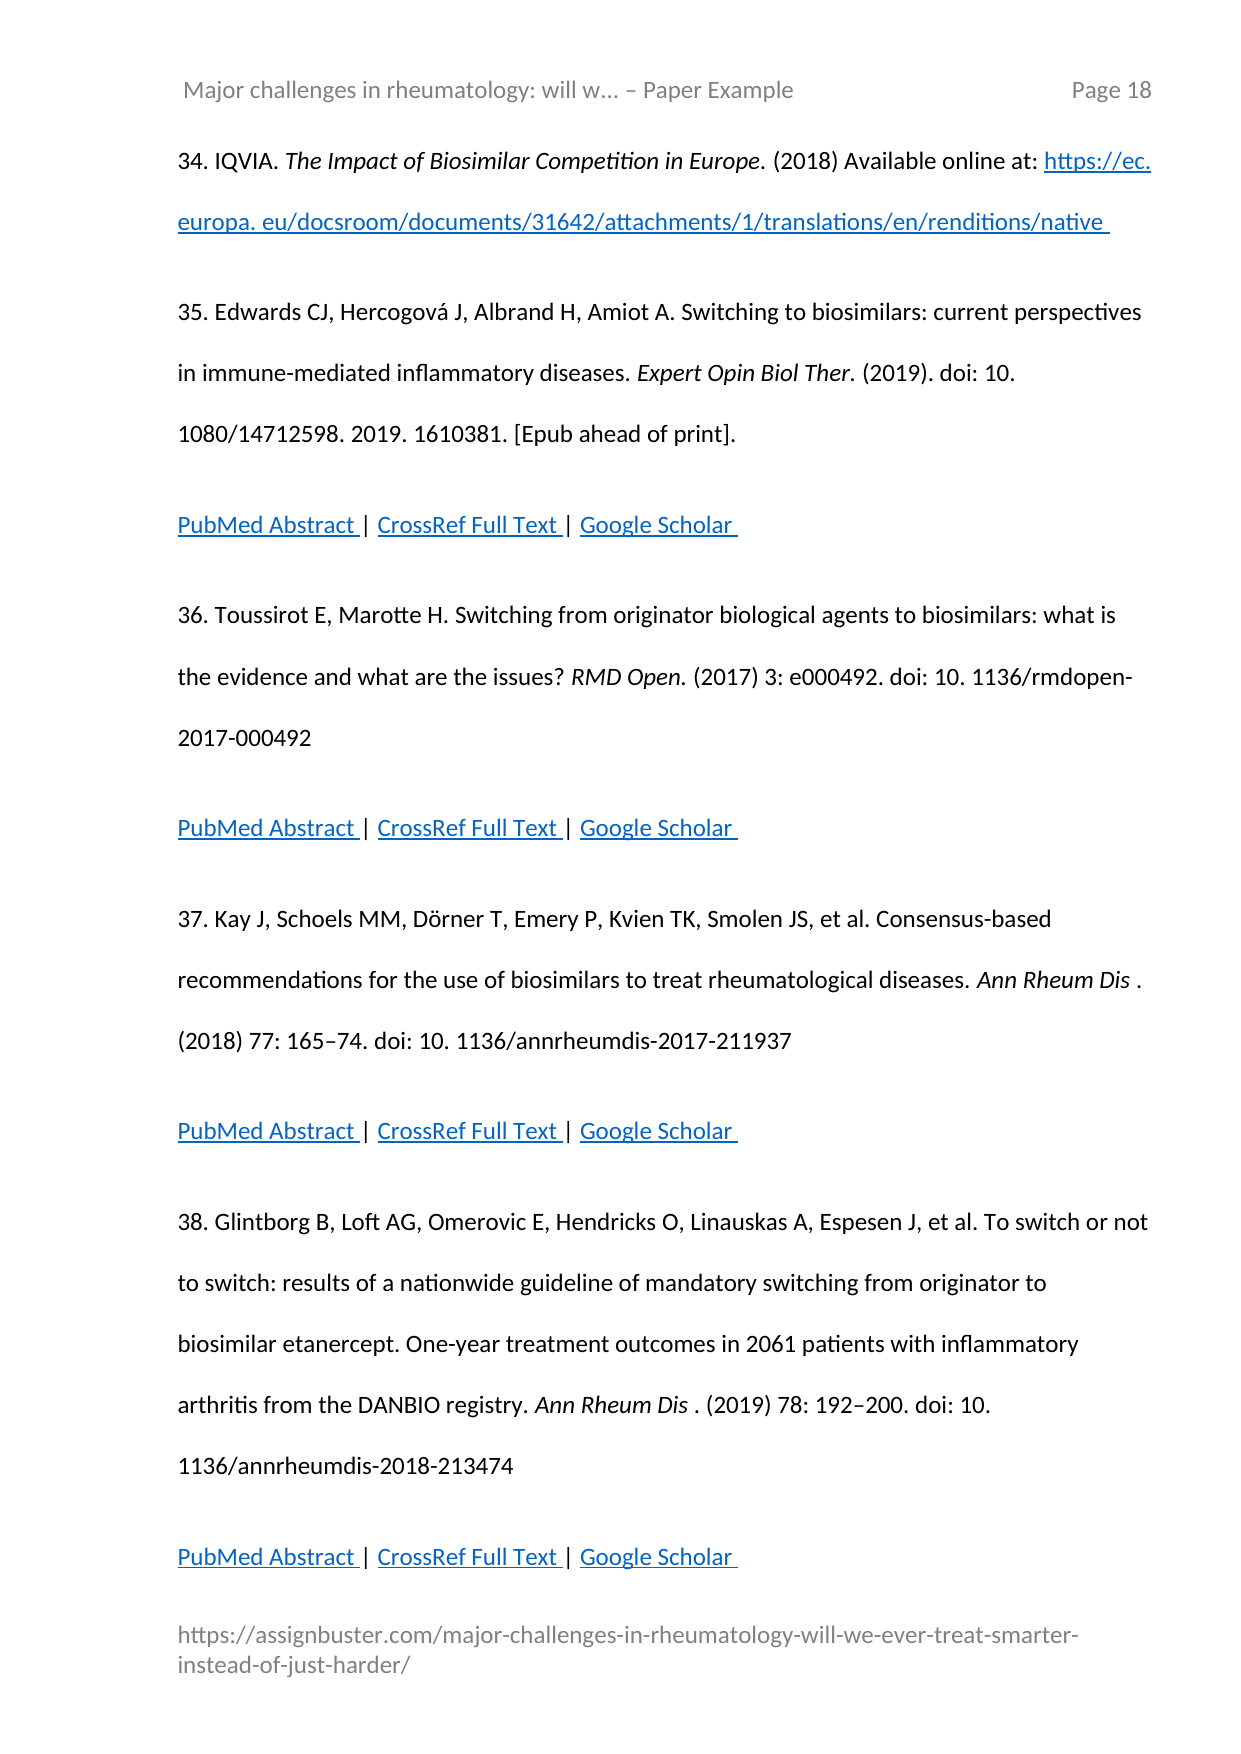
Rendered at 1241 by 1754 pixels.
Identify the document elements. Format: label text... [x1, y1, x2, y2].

text PubMed Abstract | CrossRef Full Text | Google Scholar [177, 1115, 1152, 1146]
text 35. Edwards CJ, Hercogová J, Albrand H, Amiot A. Switching to biosimilars: current perspectives in immune-mediated inflammatory diseases. Expert Opin Biol Ther. (2019). doi: 10. 1080/14712598. 2019. 1610381. [Epub ahead of print]. [177, 297, 1152, 449]
text 38. Glintborg B, Loft AG, Omerovic E, Hendricks O, Linauskas A, Espesen J, et al. To switch or not to switch: results of a nationwide guideline of mandatory switching from originator to biosimilar etanercept. One-year treatment outcomes in 2061 patients with inflammatory arthritis from the DANBIO registry. Ann Rheum Dis . (2019) 78: 192–200. doi: 10. 1136/annrheumdis-2018-213474 [177, 1206, 1152, 1481]
text 34. IQVIA. The Impact of Biosimilar Competition in Europe. (2018) Available online at: https://ec. europa. eu/docsroom/documents/31642/attachments/1/translations/en/renditions/native [177, 145, 1152, 237]
text 37. Kay J, Schoels MM, Dörner T, Emery P, Kvien TK, Smolen JS, et al. Consensus-based recommendations for the use of biosimilars to treat rheumatological diseases. Ann Rheum Dis . (2018) 77: 165–74. doi: 10. 1136/annrheumdis-2017-211937 [177, 903, 1152, 1055]
text PubMed Abstract | CrossRef Full Text | Google Scholar [177, 1541, 1152, 1571]
text PubMed Abstract | CrossRef Full Text | Google Scholar [177, 812, 1152, 843]
text 36. Toussirot E, Marotte H. Switching from originator biological agents to biosimilars: what is the evidence and what are the issues? RMD Open. (2017) 3: e000492. doi: 10. 1136/rmdopen-2017-000492 [177, 600, 1152, 752]
text PubMed Abstract | CrossRef Full Text | Google Scholar [177, 509, 1152, 540]
